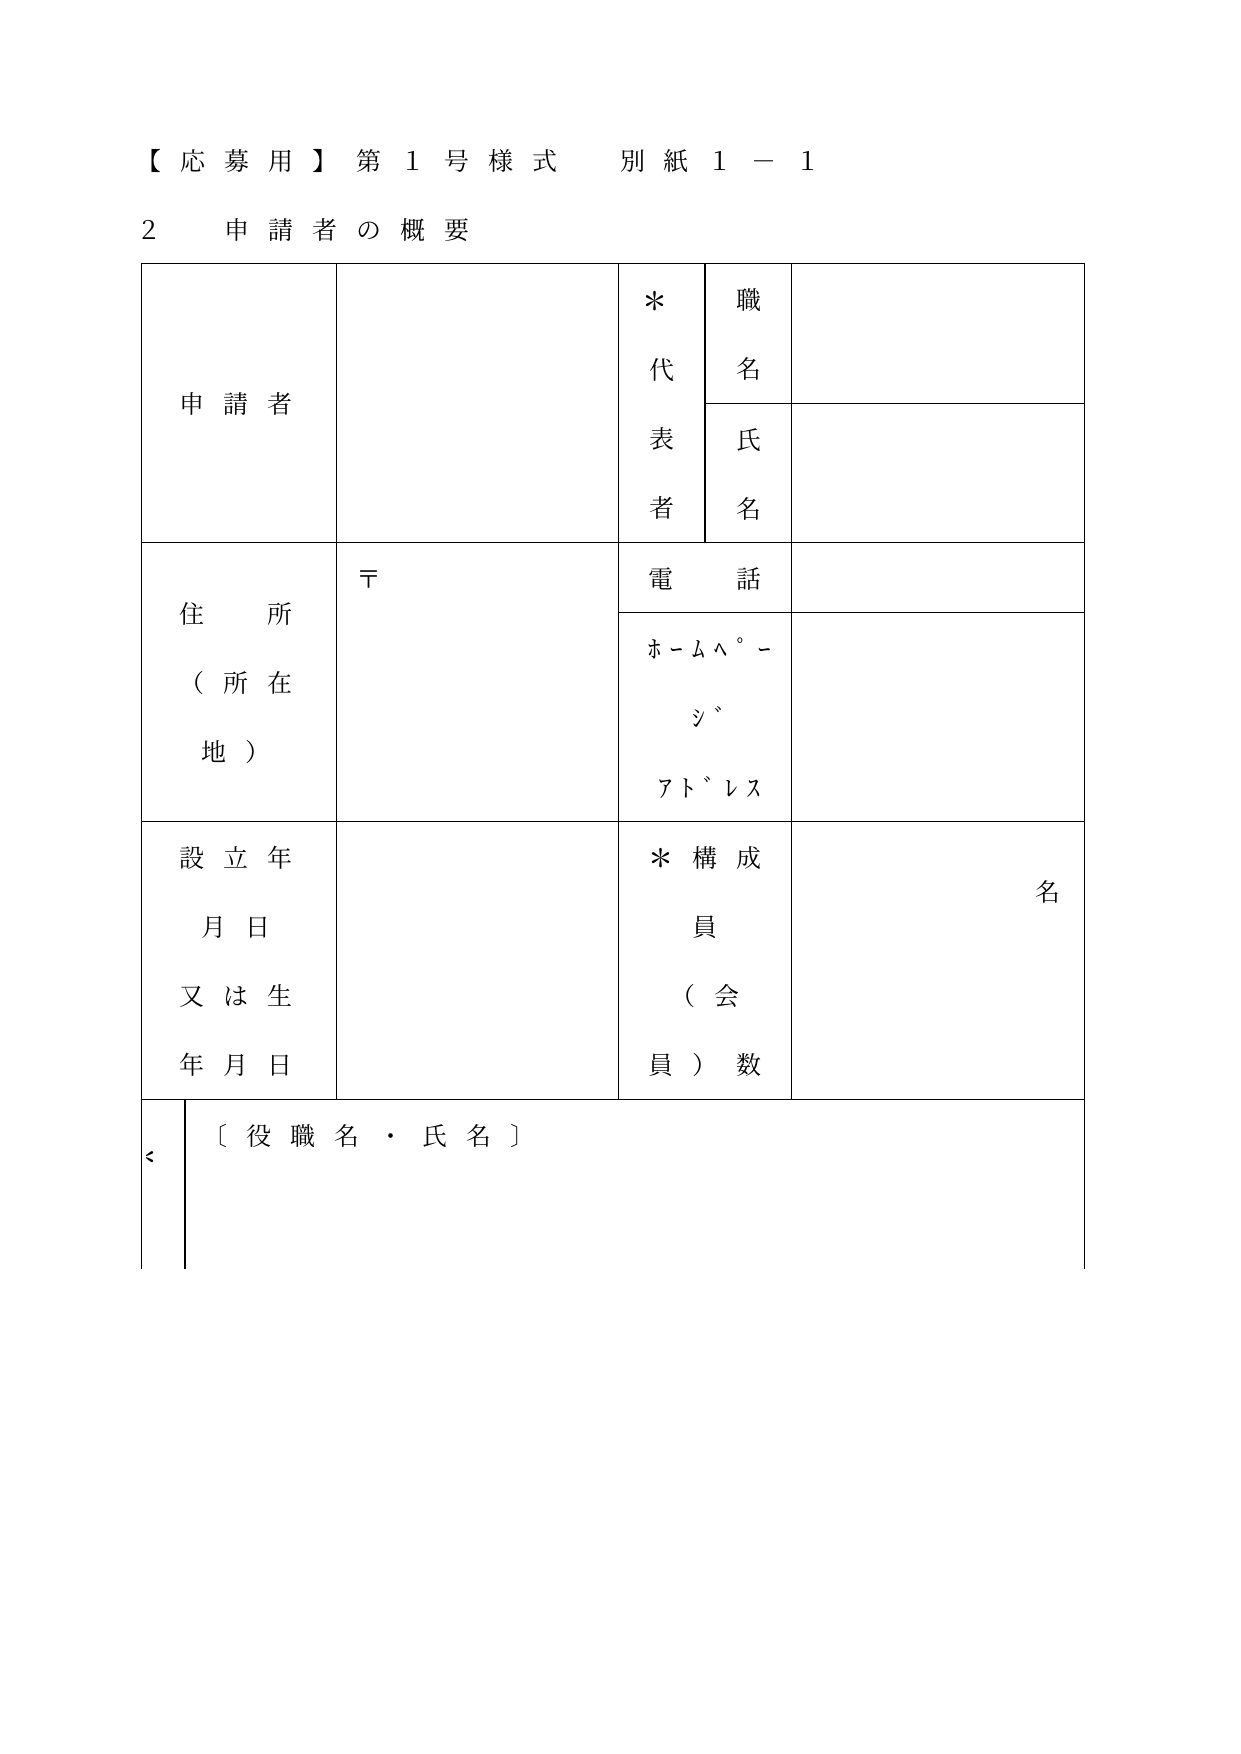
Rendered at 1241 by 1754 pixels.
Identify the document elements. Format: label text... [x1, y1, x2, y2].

table_header 申請者 [142, 264, 336, 542]
table_cell [792, 613, 1084, 821]
table_cell [792, 404, 1084, 542]
table_header 職 名 [706, 264, 791, 403]
text 【応募用】第１号様式 別紙１－１ [137, 125, 1104, 194]
table_cell [792, 543, 1084, 612]
table_cell ＊ 組 織 [142, 1100, 184, 1268]
table_cell 電 話 [619, 543, 791, 612]
table_cell ＊構成員 （会員）数 [619, 822, 791, 1098]
table_header [337, 264, 618, 542]
table_cell 氏 名 [706, 404, 791, 542]
table_cell 住 所 （所在地） [142, 543, 336, 821]
table_cell 〒 [337, 543, 618, 821]
text ２ 申請者の概要 [137, 194, 1104, 263]
table_cell 〔役職名・氏名〕 [186, 1100, 1084, 1268]
table_header ＊ 代表者 [619, 264, 704, 542]
table_cell 名 [792, 822, 1084, 1098]
table_header [792, 264, 1084, 403]
table_cell ﾎｰﾑﾍﾟｰｼﾞ ｱﾄﾞﾚｽ [619, 613, 791, 821]
table_cell [337, 822, 618, 1098]
table_cell 設立年月日 又は生年月日 [142, 822, 336, 1098]
